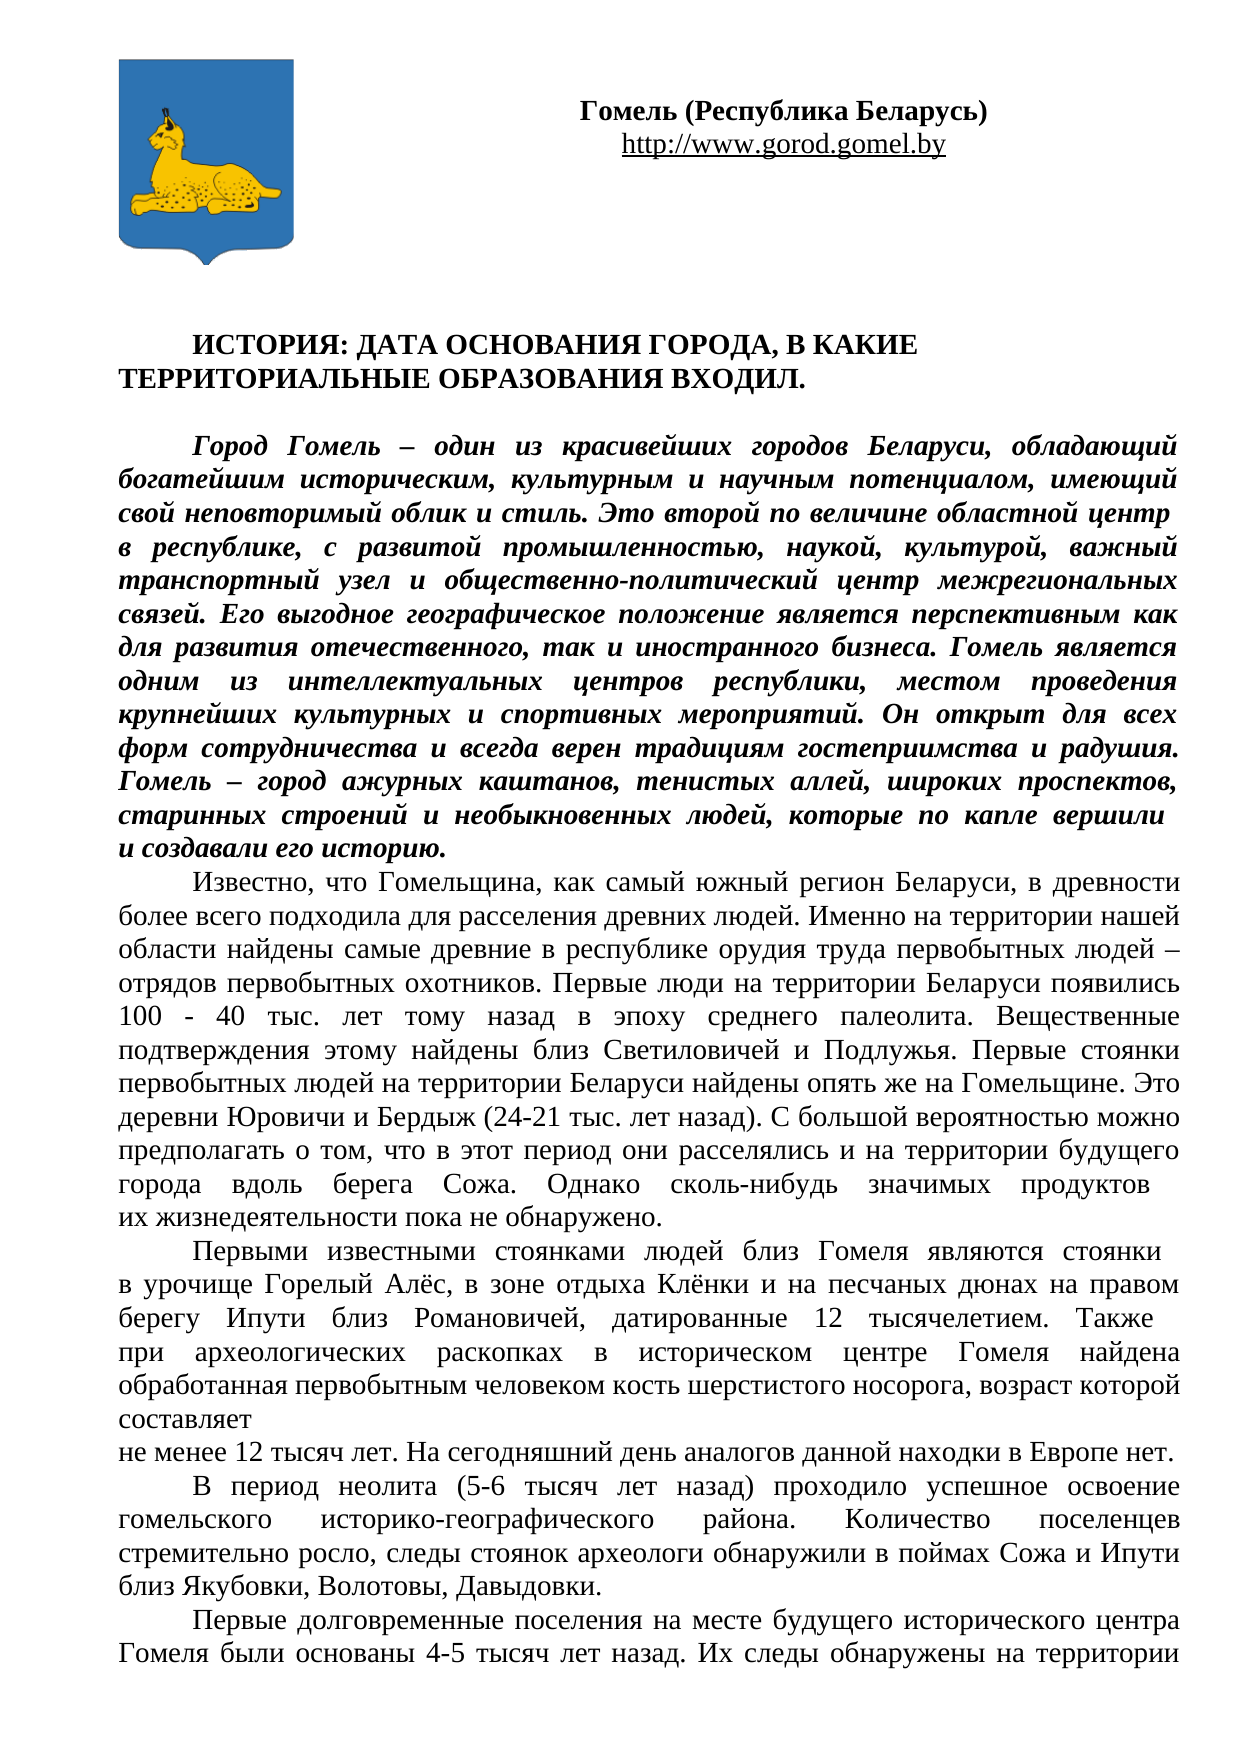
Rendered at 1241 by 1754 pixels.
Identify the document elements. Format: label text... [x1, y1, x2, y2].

text Город Гомель – один из красивейших городов Беларуси, обладающий богатейшим историческим, культурным и научным потенциалом, имеющий свой неповторимый облик и стиль. Это второй по величине областной центр в республике, с развитой промышленностью, наукой, культурой, важный транспортный узел и общественно-политический центр межрегиональных связей. Его выгодное географическое положение является перспективным как для развития отечественного, так и иностранного бизнеса. Гомель является одним из интеллектуальных центров республики, местом проведения крупнейших культурных и спортивных мероприятий. Он открыт для всех форм сотрудничества и всегда верен традициям гостеприимства и радушия. Гомель – город ажурных каштанов, тенистых аллей, широких проспектов, старинных строений и необыкновенных людей, которые по капле вершили и создавали его историю. [118, 428, 1181, 864]
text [118, 1602, 1181, 1669]
picture [118, 59, 294, 265]
text http://www.gorod.gomel.by [294, 126, 1181, 160]
text Известно, что Гомельщина, как самый южный регион Беларуси, в древности более всего подходила для расселения древних людей. Именно на территории нашей области найдены самые древние в республике орудия труда первобытных людей – отрядов первобытных охотников. Первые люди на территории Беларуси появились 100 - 40 тыс. лет тому назад в эпоху среднего палеолита. Вещественные подтверждения этому найдены близ Светиловичей и Подлужья. Первые стоянки первобытных людей на территории Беларуси найдены опять же на Гомельщине. Это деревни Юровичи и Бердыж (24-21 тыс. лет назад). С большой вероятностью можно предполагать о том, что в этот период они расселялись и на территории будущего города вдоль берега Сожа. Однако сколь-нибудь значимых продуктов их жизнедеятельности пока не обнаружено. [118, 864, 1181, 1233]
text Гомель (Республика Беларусь) [294, 93, 1181, 126]
text ИСТОРИЯ: ДАТА ОСНОВАНИЯ ГОРОДА, В КАКИЕ ТЕРРИТОРИАЛЬНЫЕ ОБРАЗОВАНИЯ ВХОДИЛ. [118, 327, 1181, 394]
text В период неолита (5-6 тысяч лет назад) проходило успешное освоение гомельского историко-географического района. Количество поселенцев стремительно росло, следы стоянок археологи обнаружили в поймах Сожа и Ипути близ Якубовки, Волотовы, Давыдовки. [118, 1468, 1181, 1602]
text Первыми известными стоянками людей близ Гомеля являются стоянки в урочище Горелый Алёс, в зоне отдыха Клёнки и на песчаных дюнах на правом берегу Ипути близ Романовичей, датированные 12 тысячелетием. Также при археологических раскопках в историческом центре Гомеля найдена обработанная первобытным человеком кость шерстистого носорога, возраст которой составляет не менее 12 тысяч лет. На сегодняшний день аналогов данной находки в Европе нет. [118, 1233, 1181, 1468]
